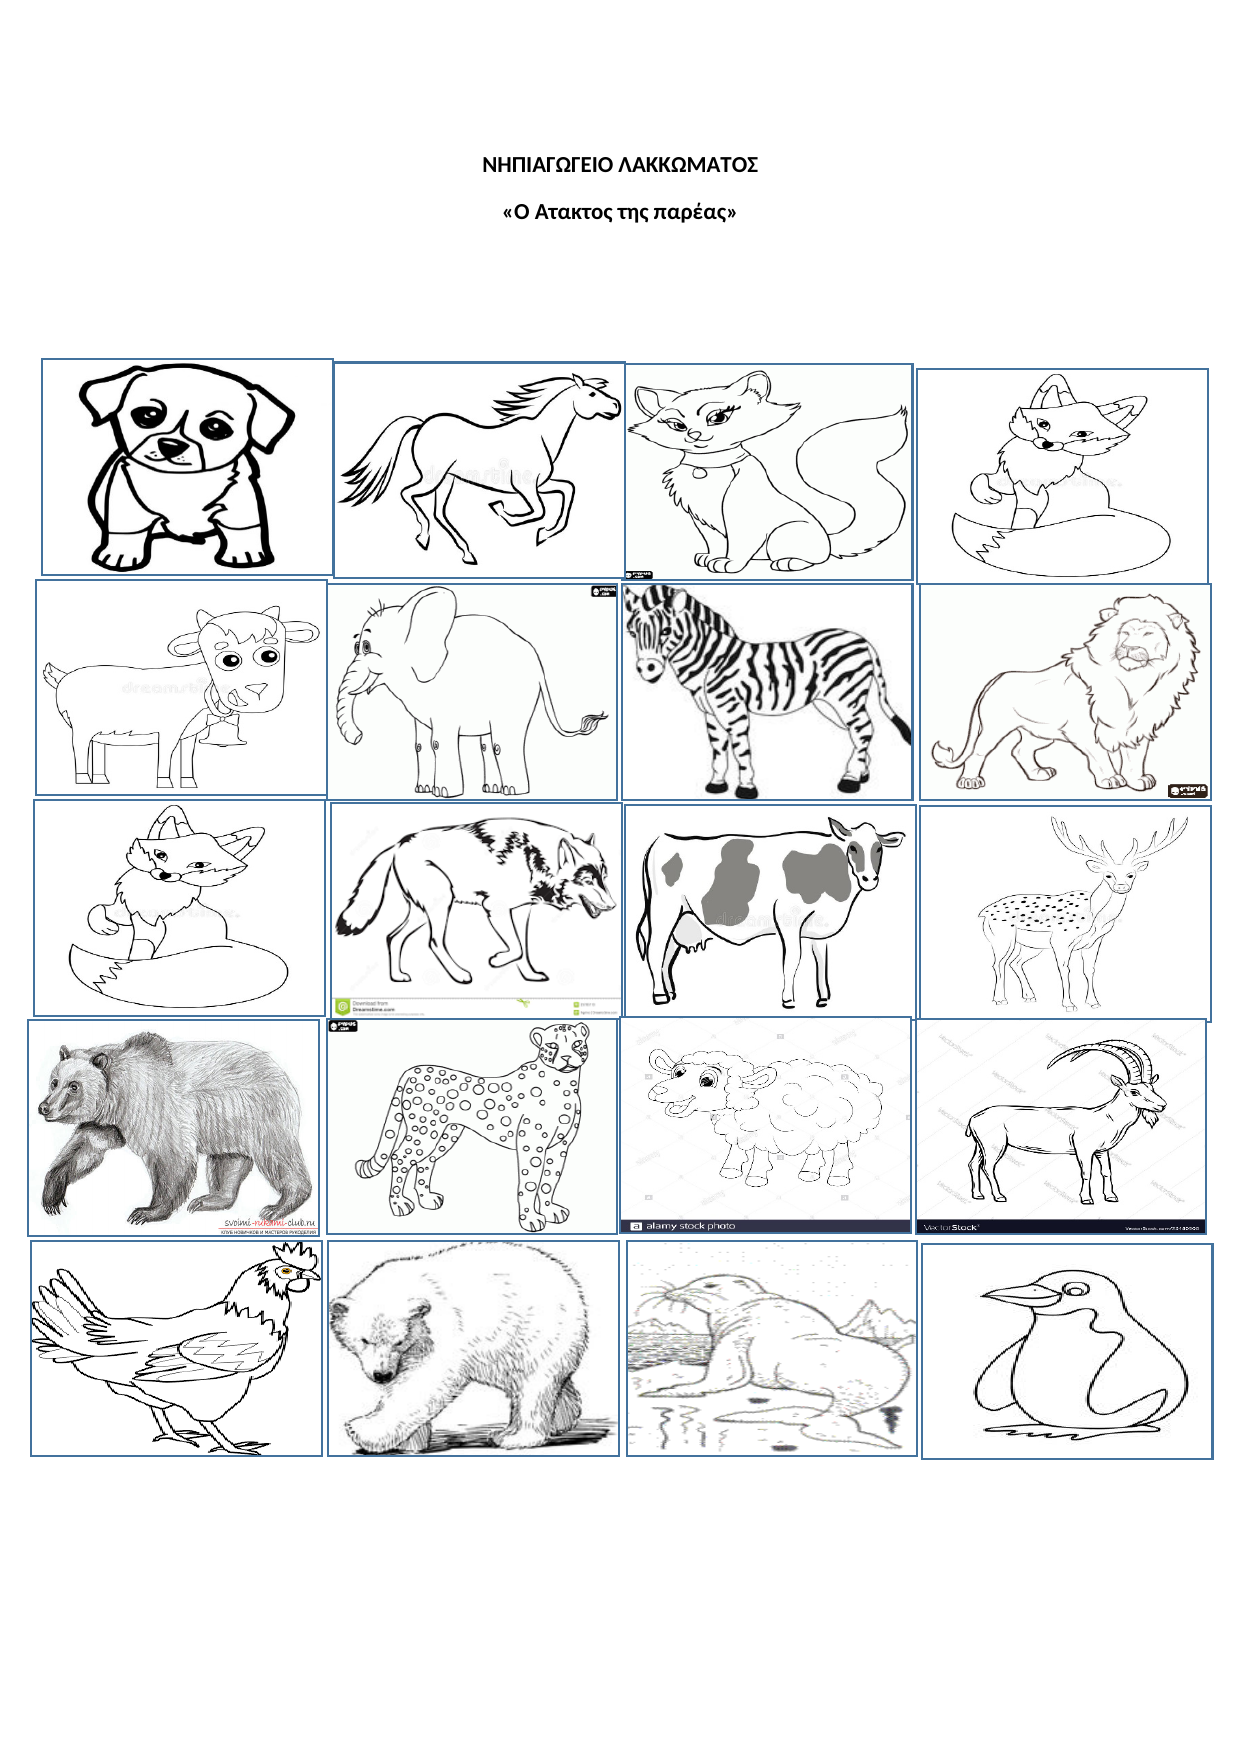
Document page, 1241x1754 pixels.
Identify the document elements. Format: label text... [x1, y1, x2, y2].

picture [921, 807, 1210, 1021]
picture [328, 1020, 616, 1233]
text «Ο Ατακτος της παρέας» [187, 197, 1053, 225]
picture [329, 1242, 618, 1455]
text ΝΗΠΙΑΓΩΓΕΙΟ ΛΑΚΚΩΜΑΤΟΣ [187, 150, 1053, 178]
picture [35, 801, 324, 1015]
picture [623, 585, 911, 799]
picture [32, 1242, 321, 1455]
picture [29, 1021, 318, 1235]
picture [918, 370, 1207, 583]
picture [921, 585, 1210, 799]
picture [626, 365, 911, 579]
picture [335, 364, 624, 577]
picture [628, 1242, 916, 1455]
picture [328, 585, 616, 799]
picture [626, 806, 915, 1019]
picture [621, 1018, 910, 1232]
picture [43, 360, 332, 574]
picture [923, 1245, 1211, 1458]
picture [37, 581, 326, 794]
picture [332, 804, 621, 1018]
picture [917, 1020, 1205, 1233]
